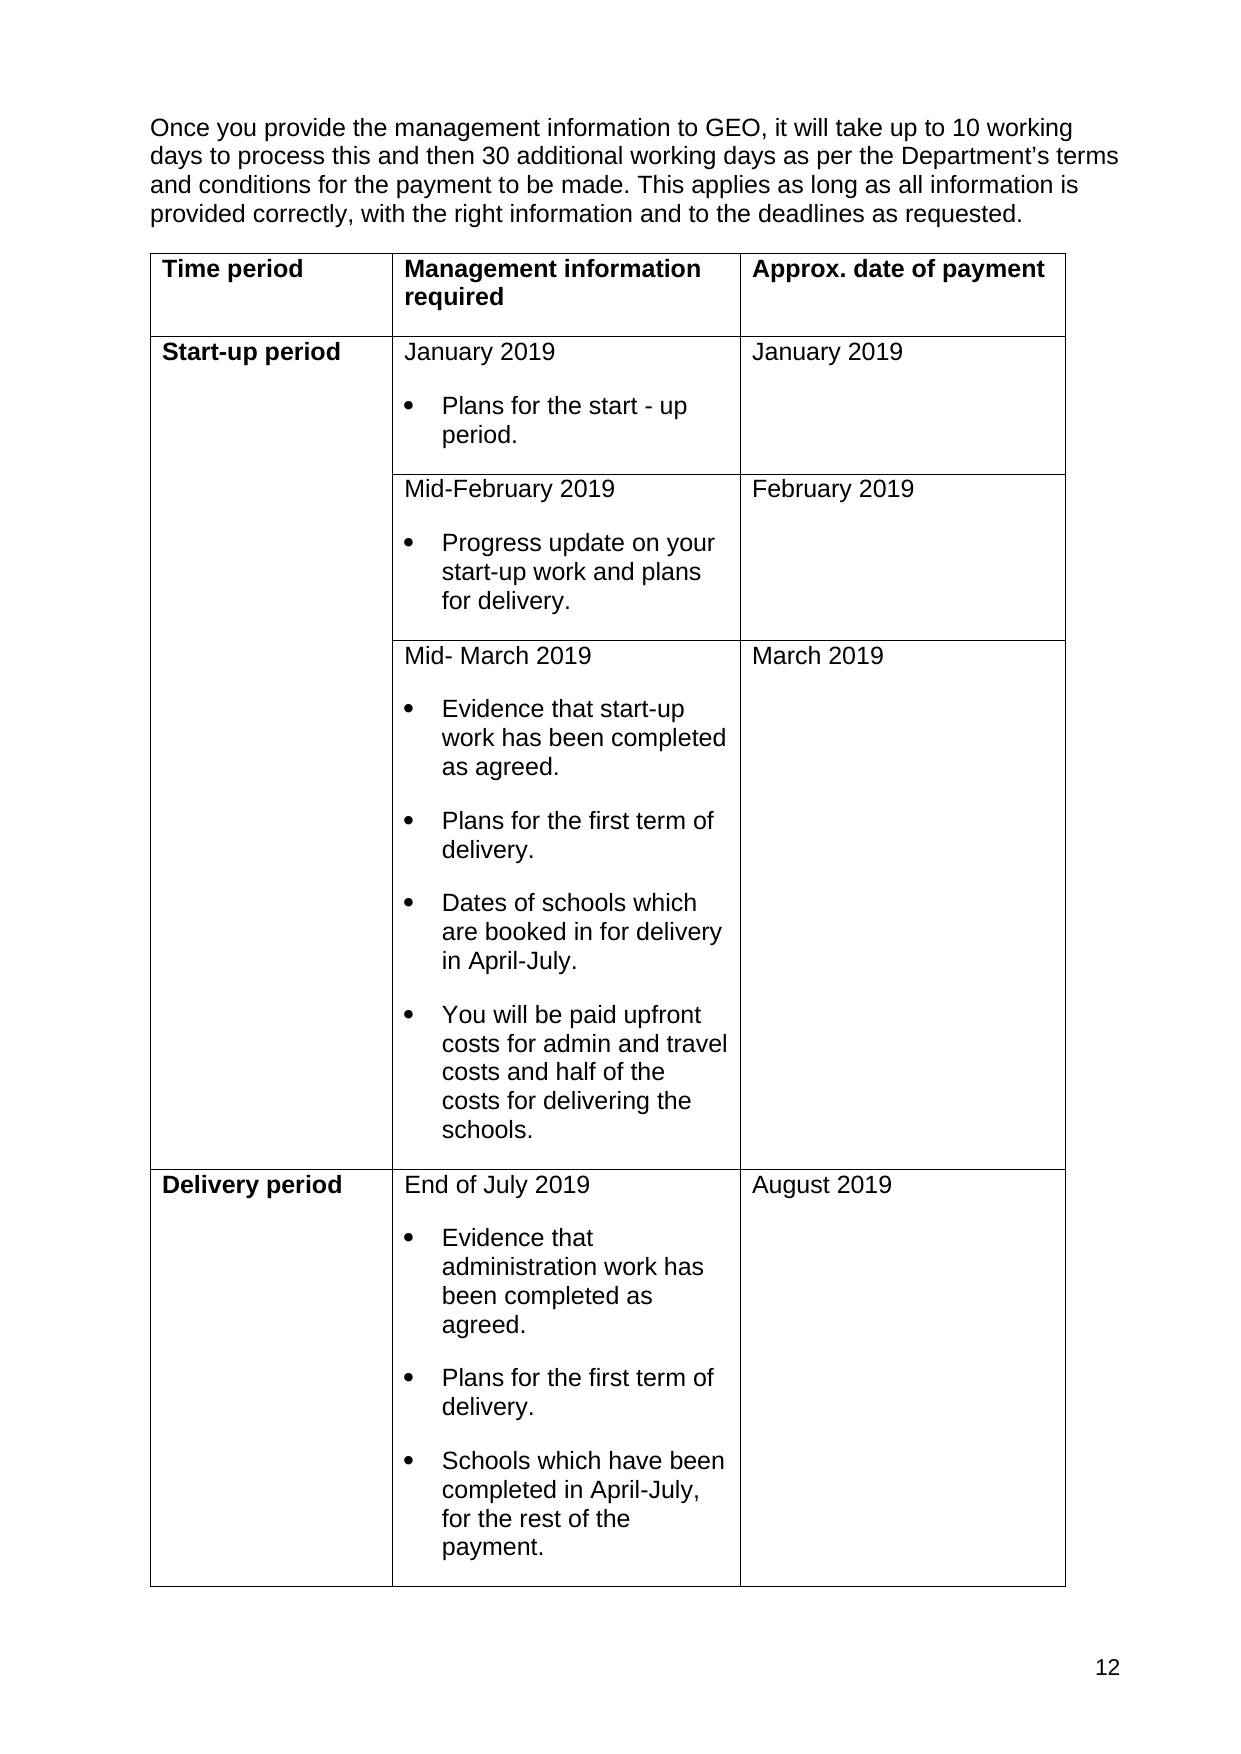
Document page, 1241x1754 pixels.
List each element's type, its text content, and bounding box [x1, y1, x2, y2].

table_cell Start-up period [151, 337, 392, 1168]
table_cell Mid-February 2019 Progress update on your start-up work and plans for delivery. [393, 475, 740, 639]
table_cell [393, 1170, 740, 1586]
table_header Management information required [393, 254, 740, 336]
table_cell March 2019 [741, 641, 1065, 1168]
table_cell August 2019 [741, 1170, 1065, 1586]
table_cell Delivery period [151, 1170, 392, 1586]
table_cell February 2019 [741, 475, 1065, 639]
table_cell January 2019 Plans for the start - up period. [393, 337, 740, 473]
table_header Approx. date of payment [741, 254, 1065, 336]
table_cell January 2019 [741, 337, 1065, 473]
table_header Time period [151, 254, 392, 336]
table_cell Mid- March 2019 Evidence that start-up work has been completed as agreed. Plans for the first term of delivery. Dates of schools which are booked in for delivery in April-July. You will be paid upfront costs for admin and travel costs and half of the costs for delivering the schools. [393, 641, 740, 1168]
text Once you provide the management information to GEO, it will take up to 10 working days to process this and then 30 additional working days as per the Department’s terms and conditions for the payment to be made. This applies as long as all information is provided correctly, with the right information and to the deadlines as requested. [150, 112, 1120, 227]
